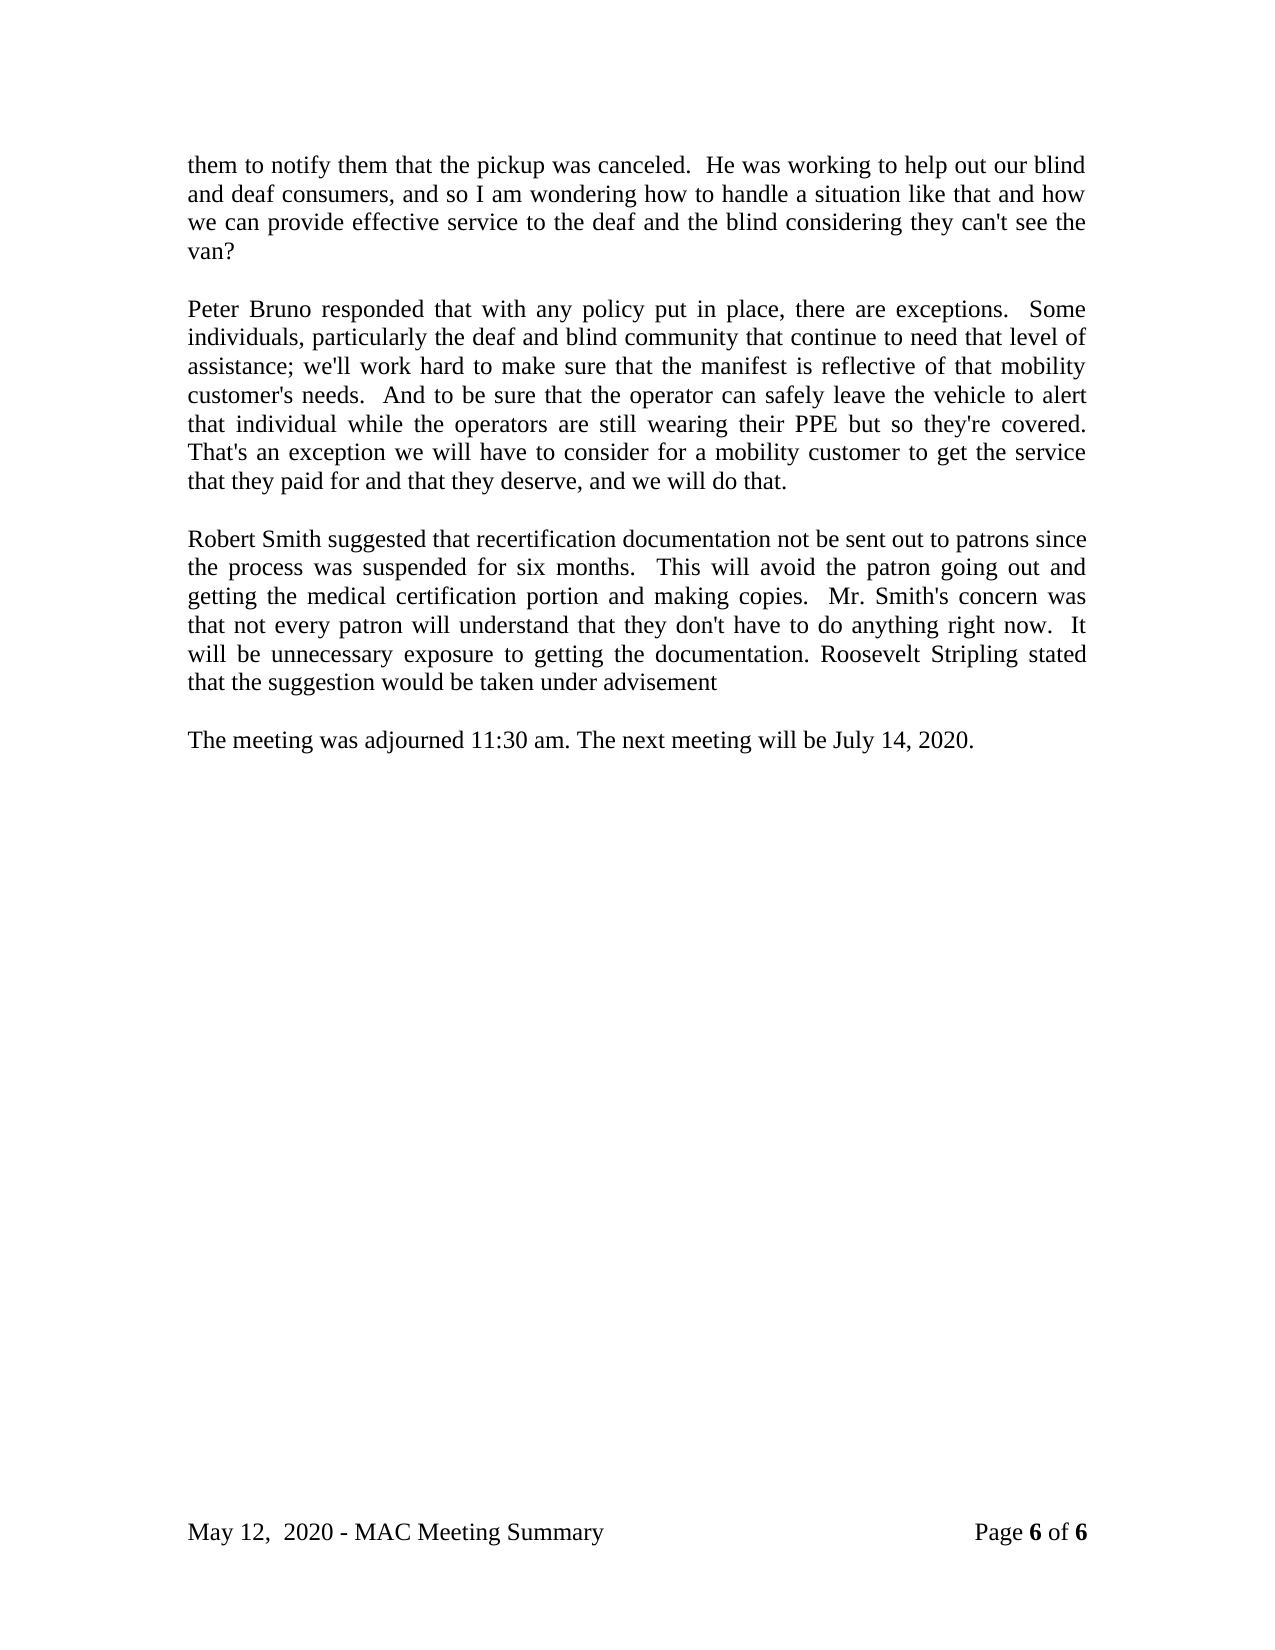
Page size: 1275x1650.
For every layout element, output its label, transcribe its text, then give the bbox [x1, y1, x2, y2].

text Robert Smith suggested that recertification documentation not be sent out to patrons since the process was suspended for six months. This will avoid the patron going out and getting the medical certification portion and making copies. Mr. Smith's concern was that not every patron will understand that they don't have to do anything right now. It will be unnecessary exposure to getting the documentation. Roosevelt Stripling stated that the suggestion would be taken under advisement [187, 524, 1087, 696]
text The meeting was adjourned 11:30 am. The next meeting will be July 14, 2020. [187, 725, 1087, 754]
text Peter Bruno responded that with any policy put in place, there are exceptions. Some individuals, particularly the deaf and blind community that continue to need that level of assistance; we'll work hard to make sure that the manifest is reflective of that mobility customer's needs. And to be sure that the operator can safely leave the vehicle to alert that individual while the operators are still wearing their PPE but so they're covered. That's an exception we will have to consider for a mobility customer to get the service that they paid for and that they deserve, and we will do that. [187, 294, 1087, 495]
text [187, 150, 1087, 265]
